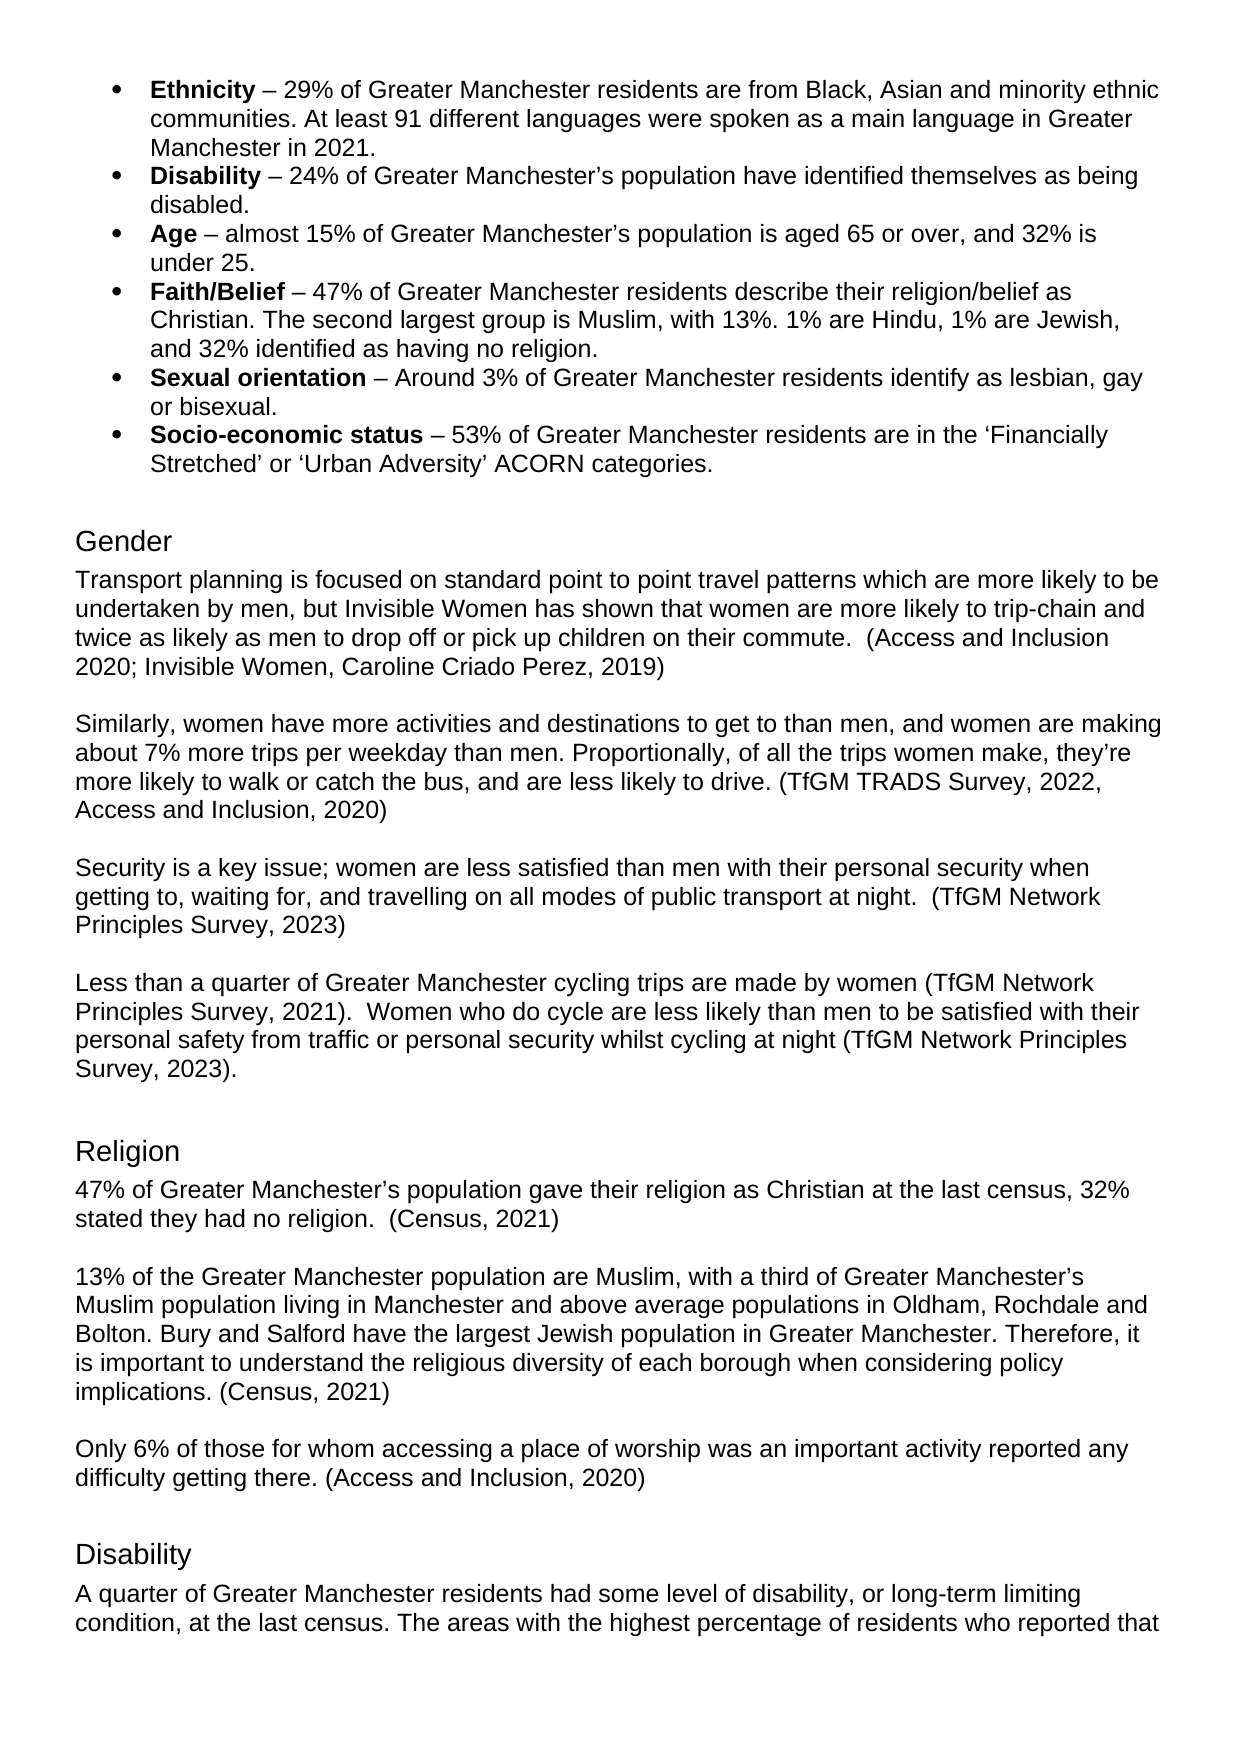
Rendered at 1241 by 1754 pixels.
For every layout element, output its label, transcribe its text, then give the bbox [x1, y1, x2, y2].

subtitle Religion [75, 1134, 1165, 1167]
list Sexual orientation – Around 3% of Greater Manchester residents identify as lesbian, gay or bisexual. [112, 363, 1165, 421]
text Security is a key issue; women are less satisfied than men with their personal security when getting to, waiting for, and travelling on all modes of public transport at night. (TfGM Network Principles Survey, 2023) [75, 853, 1165, 939]
text Similarly, women have more activities and destinations to get to than men, and women are making about 7% more trips per weekday than men. Proportionally, of all the trips women make, they’re more likely to walk or catch the bus, and are less likely to drive. (TfGM TRADS Survey, 2022, Access and Inclusion, 2020) [75, 709, 1165, 824]
list Faith/Belief – 47% of Greater Manchester residents describe their religion/belief as Christian. The second largest group is Muslim, with 13%. 1% are Hindu, 1% are Jewish, and 32% identified as having no religion. [112, 277, 1165, 363]
list Socio-economic status – 53% of Greater Manchester residents are in the ‘Financially Stretched’ or ‘Urban Adversity’ ACORN categories. [112, 421, 1165, 478]
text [75, 1579, 1165, 1637]
list Disability – 24% of Greater Manchester’s population have identified themselves as being disabled. [112, 161, 1165, 219]
text 13% of the Greater Manchester population are Muslim, with a third of Greater Manchester’s Muslim population living in Manchester and above average populations in Oldham, Rochdale and Bolton. Bury and Salford have the largest Jewish population in Greater Manchester. Therefore, it is important to understand the religious diversity of each borough when considering policy implications. (Census, 2021) [75, 1262, 1165, 1406]
text Transport planning is focused on standard point to point travel patterns which are more likely to be undertaken by men, but Invisible Women has shown that women are more likely to trip-chain and twice as likely as men to drop off or pick up children on their commute. (Access and Inclusion 2020; Invisible Women, Caroline Criado Perez, 2019) [75, 565, 1165, 680]
list Age – almost 15% of Greater Manchester’s population is aged 65 or over, and 32% is under 25. [112, 219, 1165, 277]
text Only 6% of those for whom accessing a place of worship was an important activity reported any difficulty getting there. (Access and Inclusion, 2020) [75, 1434, 1165, 1492]
subtitle Disability [75, 1537, 1165, 1571]
text 47% of Greater Manchester’s population gave their religion as Christian at the last census, 32% stated they had no religion. (Census, 2021) [75, 1176, 1165, 1233]
subtitle Gender [75, 523, 1165, 557]
list Ethnicity – 29% of Greater Manchester residents are from Black, Asian and minority ethnic communities. At least 91 different languages were spoken as a main language in Greater Manchester in 2021. [112, 75, 1165, 161]
text Less than a quarter of Greater Manchester cycling trips are made by women (TfGM Network Principles Survey, 2021). Women who do cycle are less likely than men to be satisfied with their personal safety from traffic or personal security whilst cycling at night (TfGM Network Principles Survey, 2023). [75, 968, 1165, 1083]
